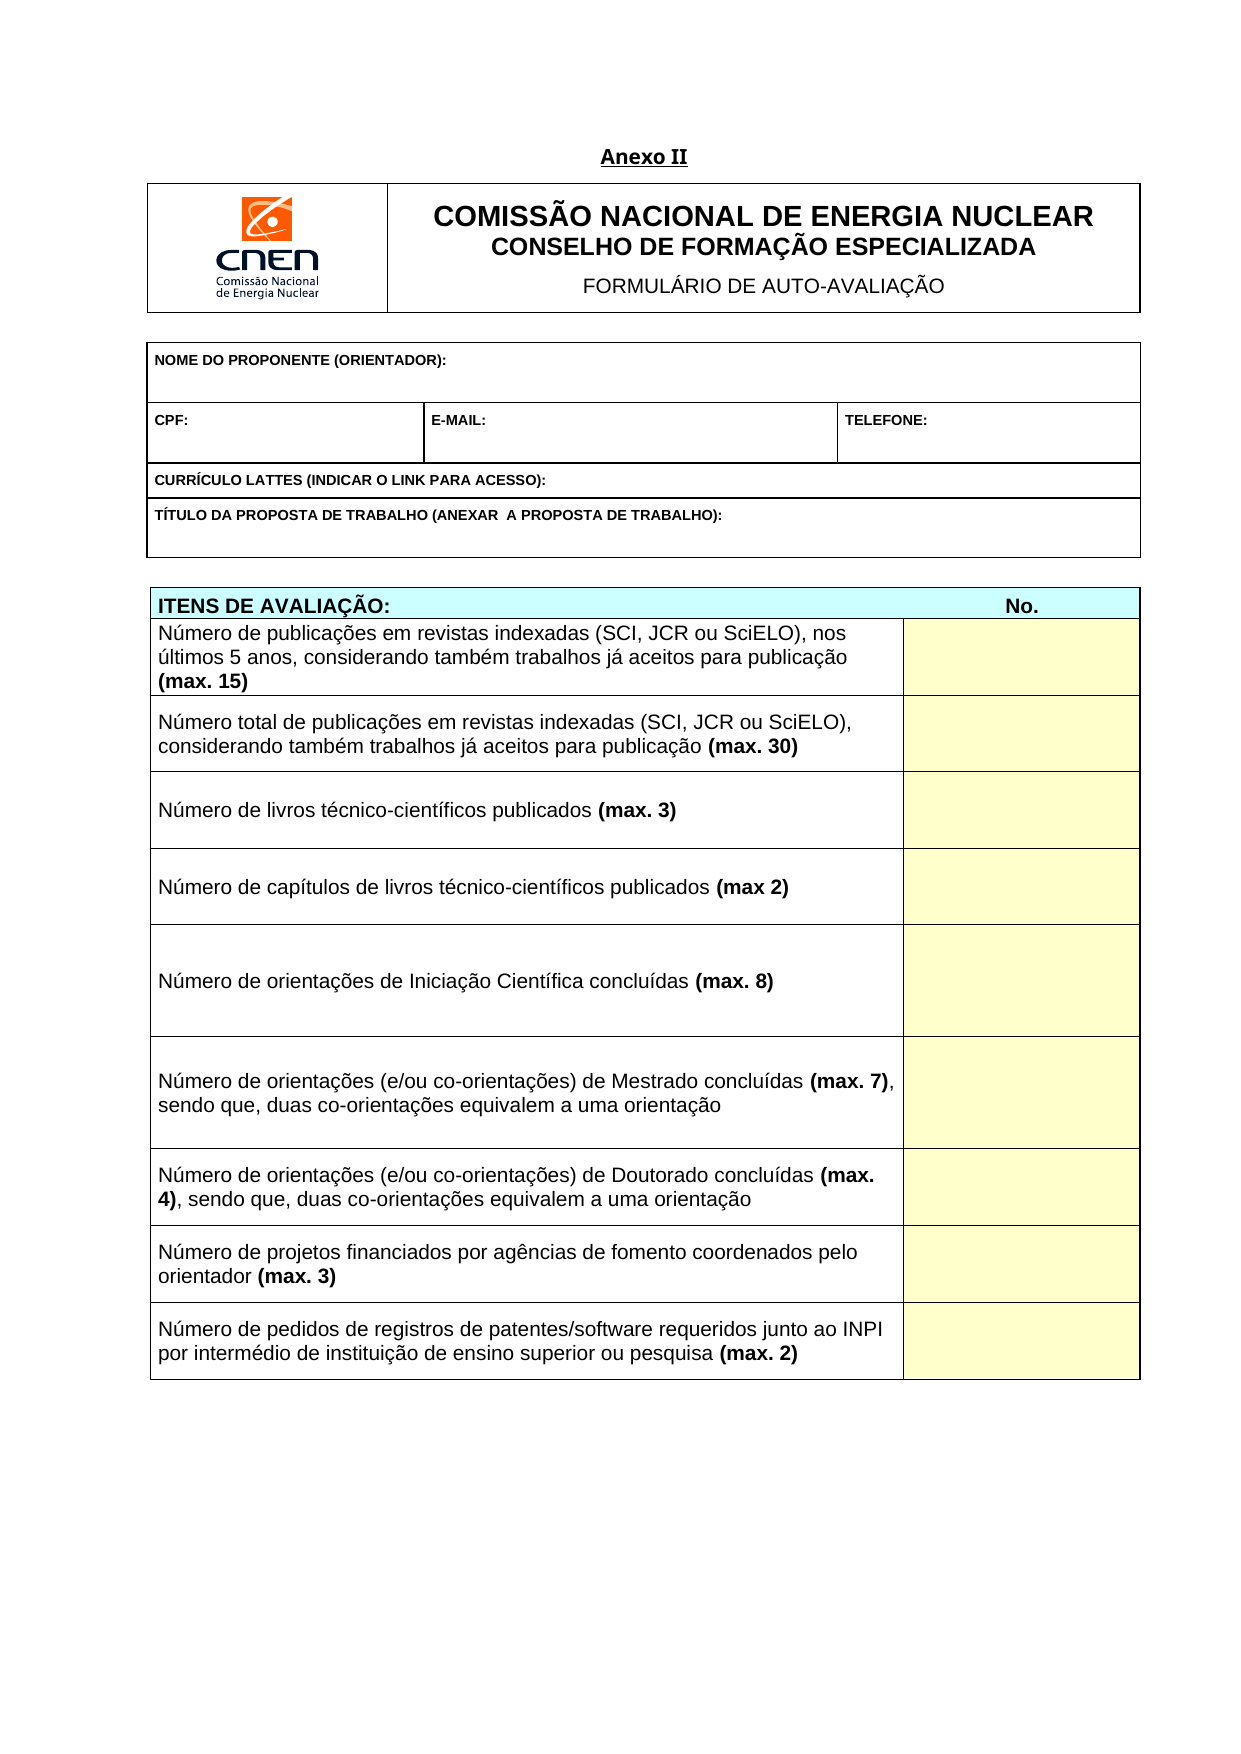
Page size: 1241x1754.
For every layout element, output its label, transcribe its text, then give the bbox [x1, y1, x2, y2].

table_header COMISSÃO NACIONAL DE ENERGIA NUCLEAR CONSELHO DE FORMAÇÃO ESPECIALIZADA FORMULÁRIO DE AUTO-AVALIAÇÃO [388, 184, 1139, 312]
table_cell [904, 1149, 1139, 1225]
table_cell [904, 1303, 1139, 1378]
table_cell Número de pedidos de registros de patentes/software requeridos junto ao INPI por intermédio de instituição de ensino superior ou pesquisa (max. 2) [151, 1303, 903, 1378]
table_header Nome do proponente (orientador): [148, 343, 1140, 402]
table_cell Número de livros técnico-científicos publicados (max. 3) [151, 772, 903, 848]
table_cell [904, 772, 1139, 848]
table_cell [904, 849, 1139, 924]
table_cell E-mail: [425, 403, 837, 462]
table_cell Número de publicações em revistas indexadas (SCI, JCR ou SciELO), nos últimos 5 anos, considerando também trabalhos já aceitos para publicação (max. 15) [151, 619, 903, 695]
table_cell Número de orientações (e/ou co-orientações) de Mestrado concluídas (max. 7), sendo que, duas co-orientações equivalem a uma orientação [151, 1037, 903, 1148]
table_cell Número de orientações (e/ou co-orientações) de Doutorado concluídas (max. 4), sendo que, duas co-orientações equivalem a uma orientação [151, 1149, 903, 1225]
table_cell [904, 619, 1139, 695]
table_cell [904, 696, 1139, 771]
table_cell CURRÍCULO LATTES (INDICAR O LINK PARA ACESSO): [148, 464, 1140, 497]
table_header [148, 184, 387, 312]
table_cell Número de capítulos de livros técnico-científicos publicados (max 2) [151, 849, 903, 924]
table_cell Número de projetos financiados por agências de fomento coordenados pelo orientador (max. 3) [151, 1226, 903, 1302]
table_cell Número total de publicações em revistas indexadas (SCI, JCR ou SciELO), considerando também trabalhos já aceitos para publicação (max. 30) [151, 696, 903, 771]
text Anexo II [165, 142, 1122, 170]
table_header No. [904, 588, 1139, 618]
table_cell Número de orientações de Iniciação Científica concluídas (max. 8) [151, 925, 903, 1036]
table_cell Título DA PROPOSTA DE TRABALHO (anexar A PROPOSTA de Trabalho): [148, 499, 1140, 557]
table_cell [904, 1037, 1139, 1148]
table_cell [904, 1226, 1139, 1302]
table_cell CPF: [148, 403, 423, 462]
table_cell telefone: [838, 403, 1140, 462]
table_cell [904, 925, 1139, 1036]
table_header ITENS DE AVALIAÇÃO: [151, 588, 904, 618]
